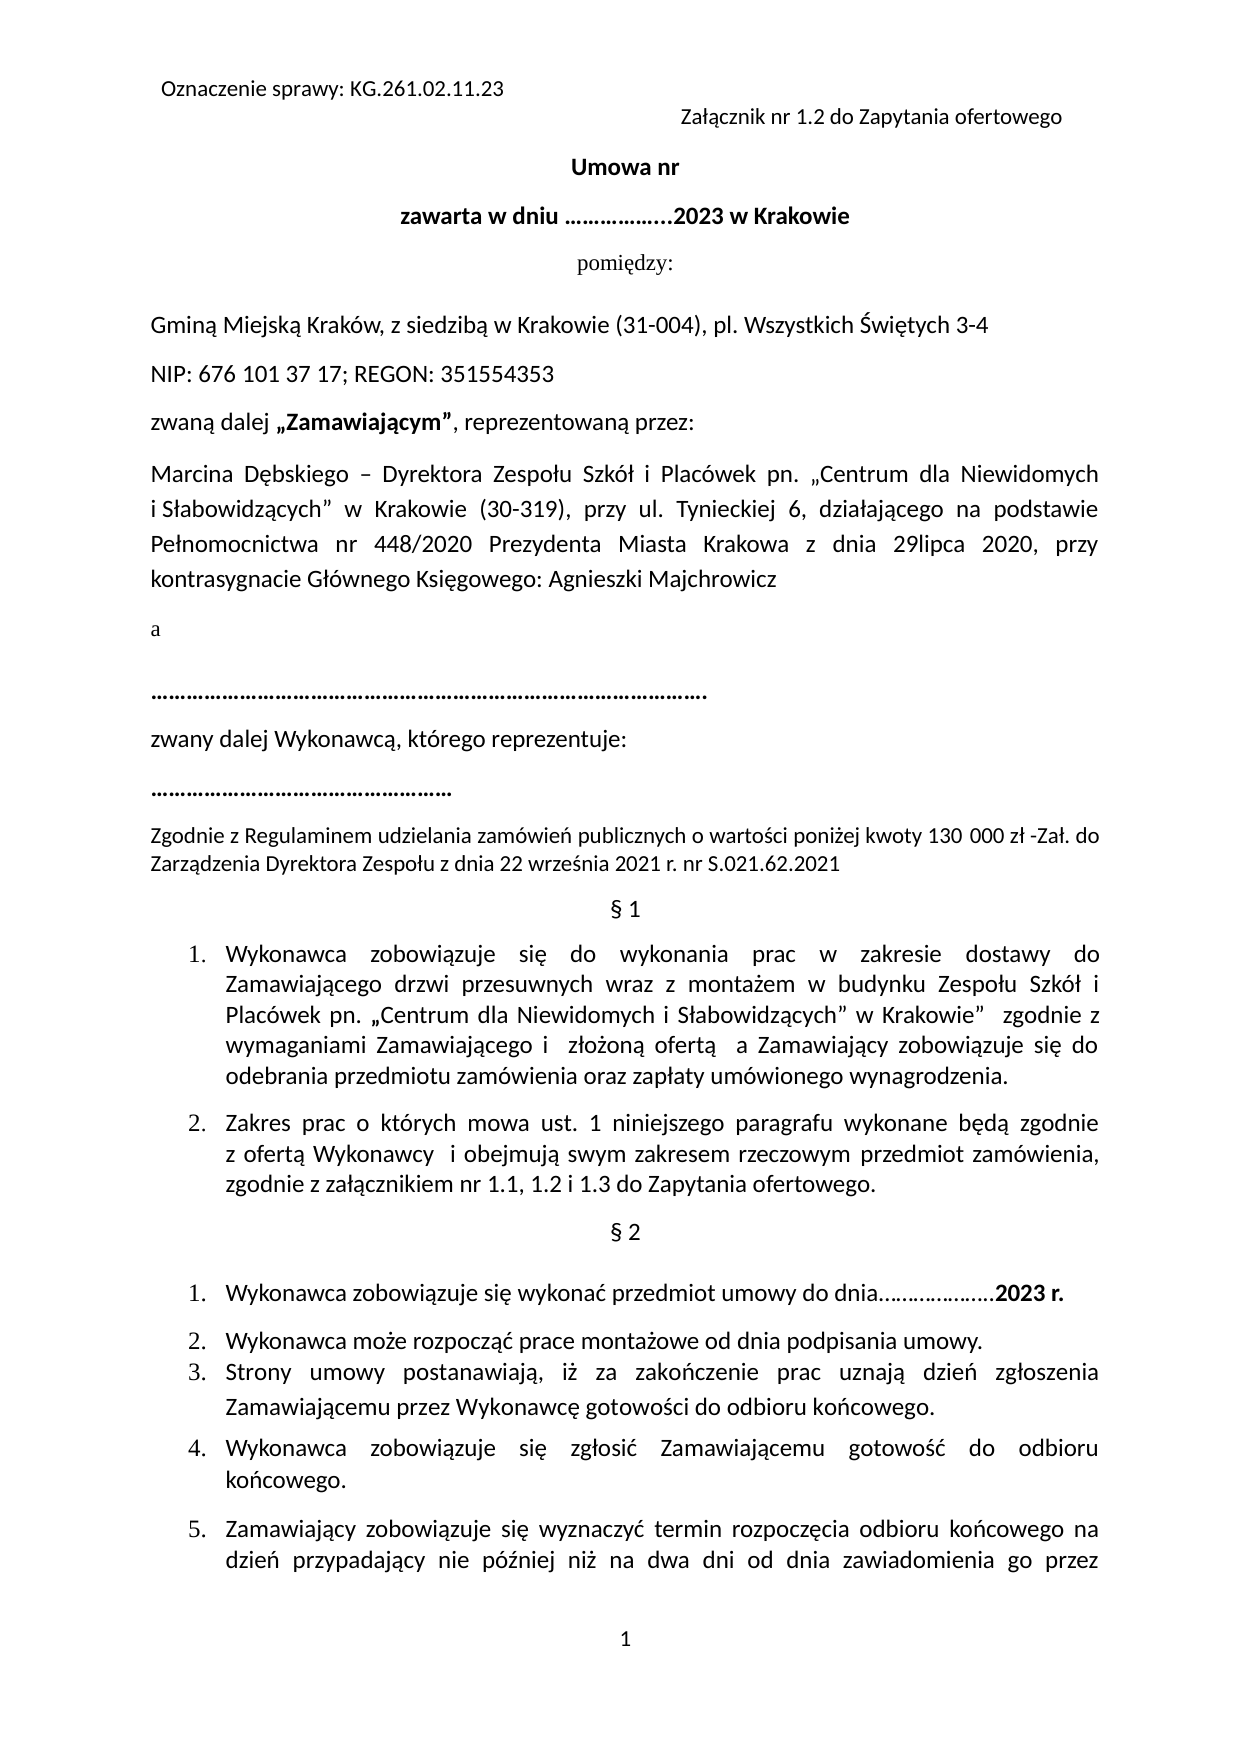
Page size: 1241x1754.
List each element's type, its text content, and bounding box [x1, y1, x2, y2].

text …………………………………………… [150, 772, 1100, 803]
list Wykonawca zobowiązuje się do wykonania prac w zakresie dostawy do Zamawiającego drzwi przesuwnych wraz z montażem w budynku Zespołu Szkół i Placówek pn. „Centrum dla Niewidomych i Słabowidzących” w Krakowie” zgodnie z wymaganiami Zamawiającego i złożoną ofertą a Zamawiający zobowiązuje się do odebrania przedmiotu zamówienia oraz zapłaty umówionego wynagrodzenia. [188, 938, 1100, 1091]
title pomiędzy: [150, 249, 1100, 275]
list Wykonawca zobowiązuje się wykonać przedmiot umowy do dnia………………..2023 r. [188, 1277, 1100, 1307]
text zwaną dalej „Zamawiającym”, reprezentowaną przez: [150, 406, 1100, 437]
text Marcina Dębskiego – Dyrektora Zespołu Szkół i Placówek pn. „Centrum dla Niewidomych i Słabowidzących” w Krakowie (30-319), przy ul. Tynieckiej 6, działającego na podstawie Pełnomocnictwa nr 448/2020 Prezydenta Miasta Krakowa z dnia 29lipca 2020, przy kontrasygnacie Głównego Księgowego: Agnieszki Majchrowicz [150, 458, 1100, 593]
text § 2 [150, 1216, 1100, 1246]
list Strony umowy postanawiają, iż za zakończenie prac uznają dzień zgłoszenia Zamawiającemu przez Wykonawcę gotowości do odbioru końcowego. [188, 1356, 1100, 1421]
text Umowa nr [150, 151, 1100, 182]
text NIP: 676 101 37 17; REGON: 351554353 [150, 358, 1100, 388]
text Gminą Miejską Kraków, z siedzibą w Krakowie (31-004), pl. Wszystkich Świętych 3-4 [150, 309, 1100, 339]
text Zgodnie z Regulaminem udzielania zamówień publicznych o wartości poniżej kwoty 130 000 zł -Zał. do Zarządzenia Dyrektora Zespołu z dnia 22 września 2021 r. nr S.021.62.2021 [150, 821, 1100, 877]
list Wykonawca może rozpocząć prace montażowe od dnia podpisania umowy. [188, 1325, 1100, 1356]
title a [150, 615, 1100, 641]
text § 1 [150, 894, 1100, 924]
text zawarta w dniu ……………...2023 w Krakowie [150, 200, 1100, 231]
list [188, 1513, 1100, 1575]
text …………………………………………………………………………………. [150, 675, 1100, 706]
list Wykonawca zobowiązuje się zgłosić Zamawiającemu gotowość do odbioru końcowego. [188, 1432, 1100, 1494]
text zwany dalej Wykonawcą, którego reprezentuje: [150, 724, 1100, 754]
list Zakres prac o których mowa ust. 1 niniejszego paragrafu wykonane będą zgodnie z ofertą Wykonawcy i obejmują swym zakresem rzeczowym przedmiot zamówienia, zgodnie z załącznikiem nr 1.1, 1.2 i 1.3 do Zapytania ofertowego. [188, 1107, 1100, 1199]
